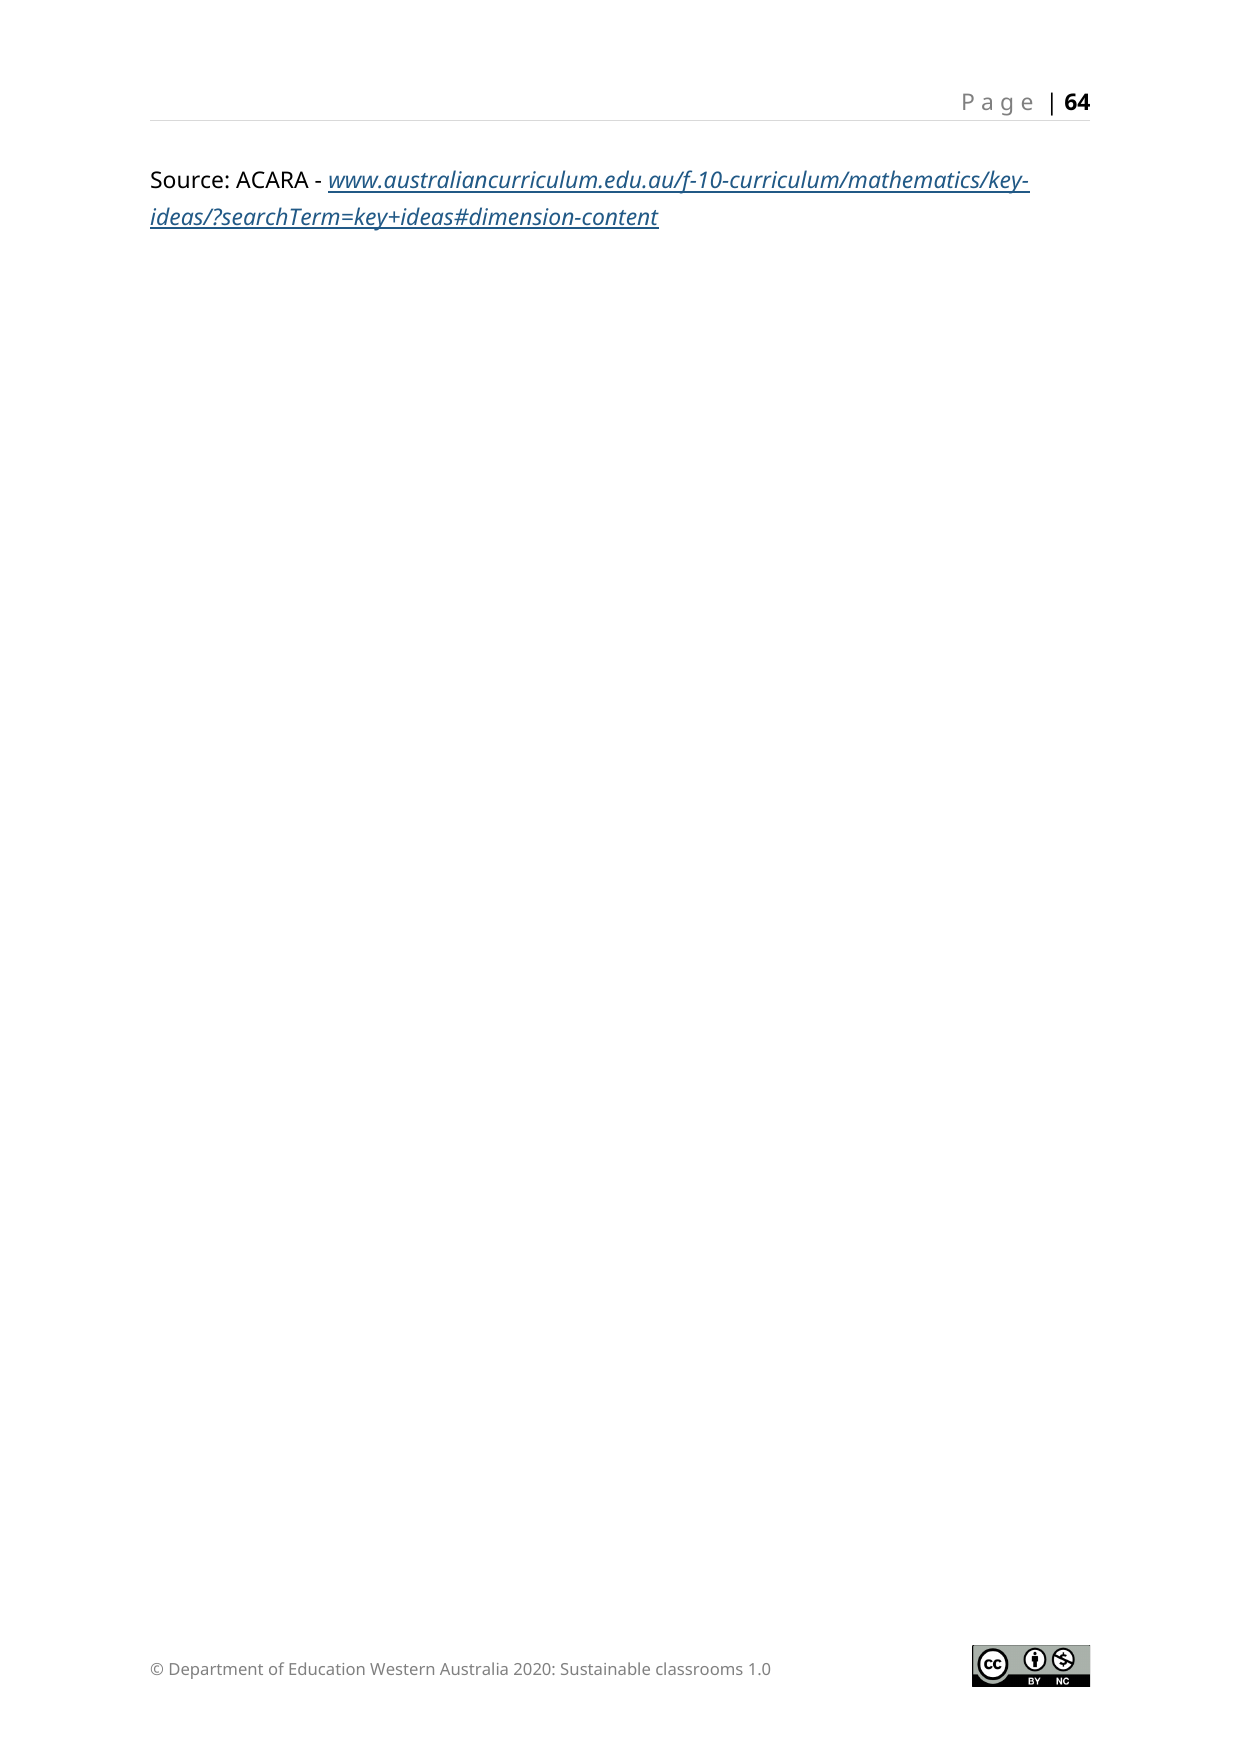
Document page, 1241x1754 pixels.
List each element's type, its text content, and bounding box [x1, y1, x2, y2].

text Source: ACARA - www.australiancurriculum.edu.au/f-10-curriculum/mathematics/key-ideas/?searchTerm=key+ideas#dimension-content [150, 164, 1090, 232]
picture [972, 1645, 1091, 1687]
